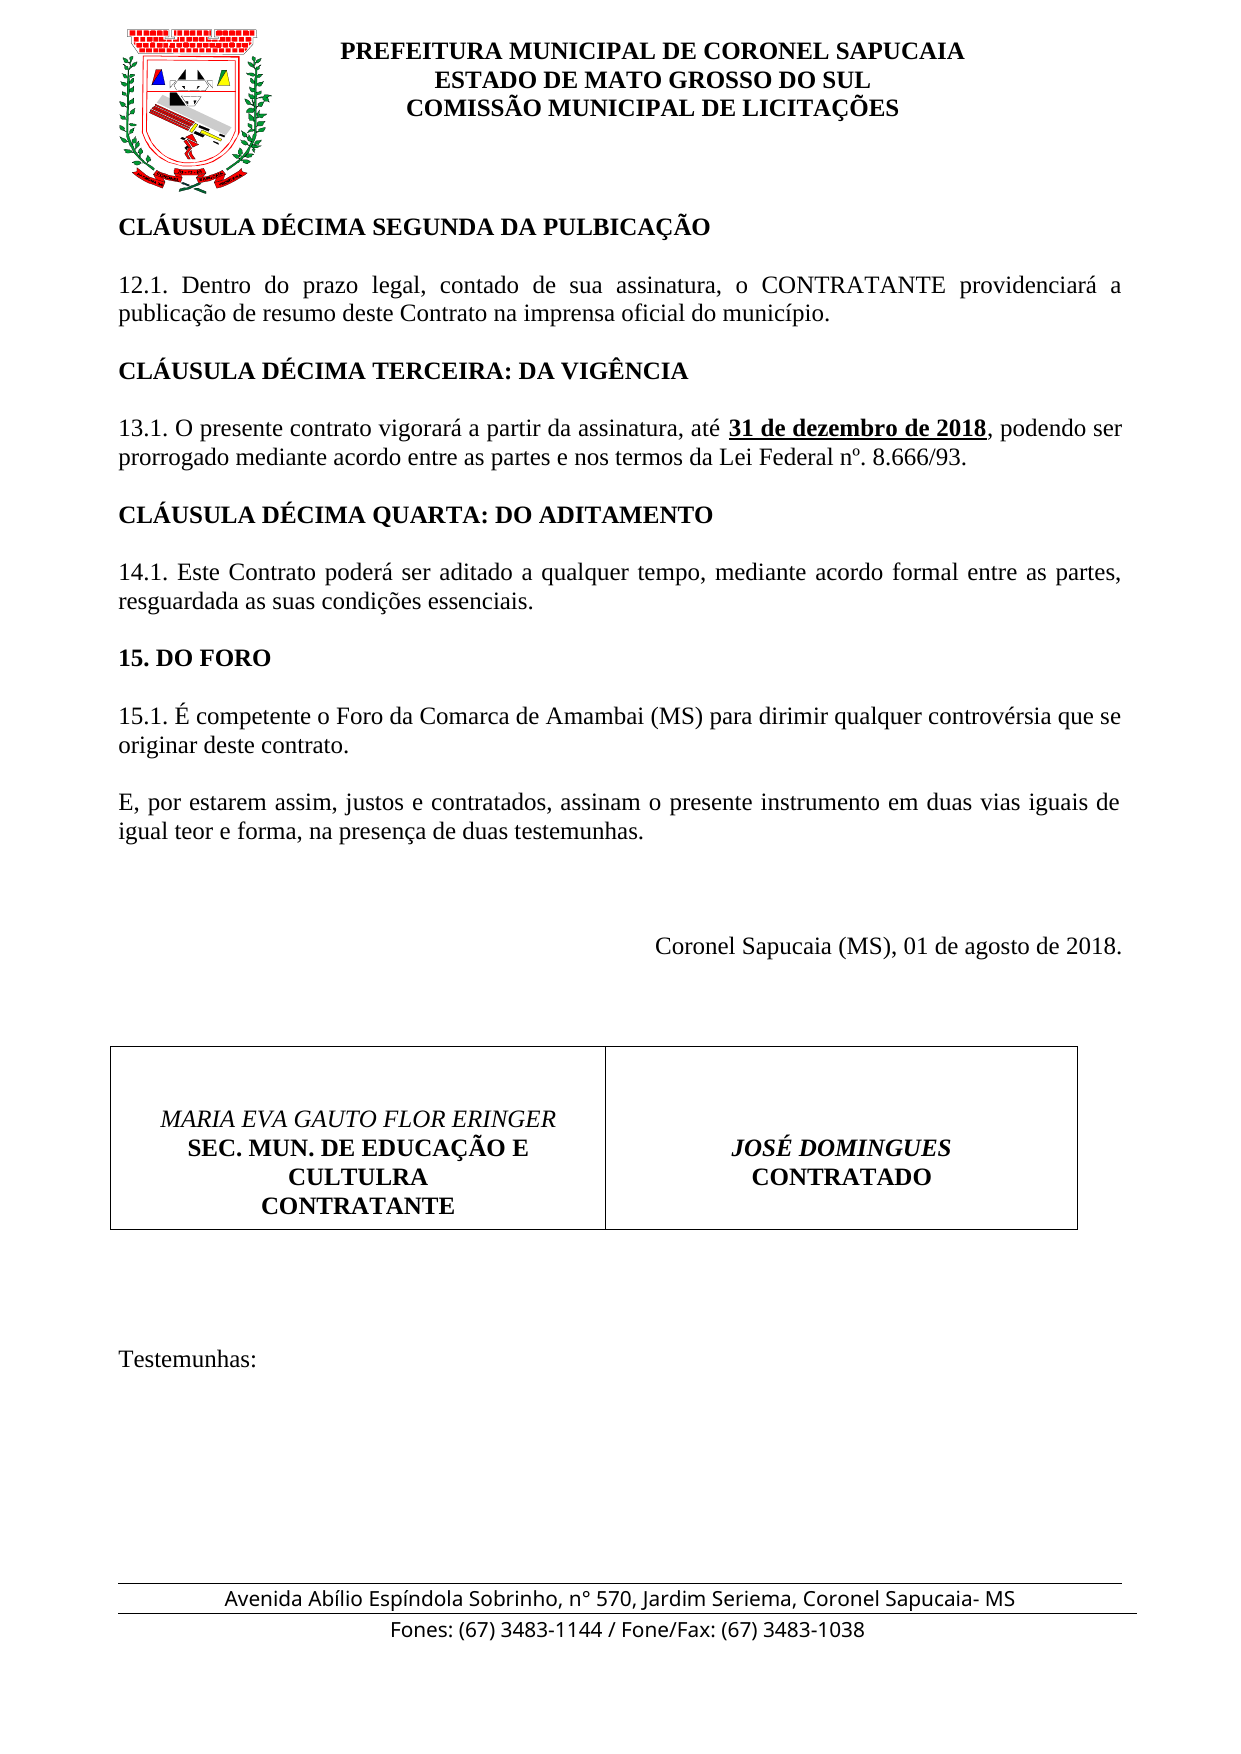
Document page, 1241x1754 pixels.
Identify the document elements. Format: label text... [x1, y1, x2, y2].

text 15. DO FORO [118, 643, 1122, 672]
text 15.1. É competente o Foro da Comarca de Amambai (MS) para dirimir qualquer controvérsia que se originar deste contrato. [118, 701, 1122, 758]
text Coronel Sapucaia (MS), 01 de agosto de 2018. [118, 931, 1122, 960]
text E, por estarem assim, justos e contratados, assinam o presente instrumento em duas vias iguais de igual teor e forma, na presença de duas testemunhas. [118, 787, 1122, 845]
text CLÁUSULA DÉCIMA QUARTA: DO ADITAMENTO [118, 500, 1122, 528]
table_header JOSÉ DOMINGUES CONTRATADO [606, 1047, 1077, 1228]
table_header MARIA EVA GAUTO FLOR ERINGER SEC. MUN. DE EDUCAÇÃO E CULTULRA CONTRATANTE [111, 1047, 605, 1228]
text CLÁUSULA DÉCIMA SEGUNDA DA PULBICAÇÃO [118, 212, 1113, 241]
text 12.1. Dentro do prazo legal, contado de sua assinatura, o CONTRATANTE providenciará a publicação de resumo deste Contrato na imprensa oficial do município. [118, 270, 1122, 327]
text Testemunhas: [118, 1344, 1122, 1373]
text CLÁUSULA DÉCIMA TERCEIRA: DA VIGÊNCIA [118, 356, 1122, 385]
text 14.1. Este Contrato poderá ser aditado a qualquer tempo, mediante acordo formal entre as partes, resguardada as suas condições essenciais. [118, 557, 1122, 615]
text 13.1. O presente contrato vigorará a partir da assinatura, até 31 de dezembro de 2018, podendo ser prorrogado mediante acordo entre as partes e nos termos da Lei Federal nº. 8.666/93. [118, 413, 1122, 471]
